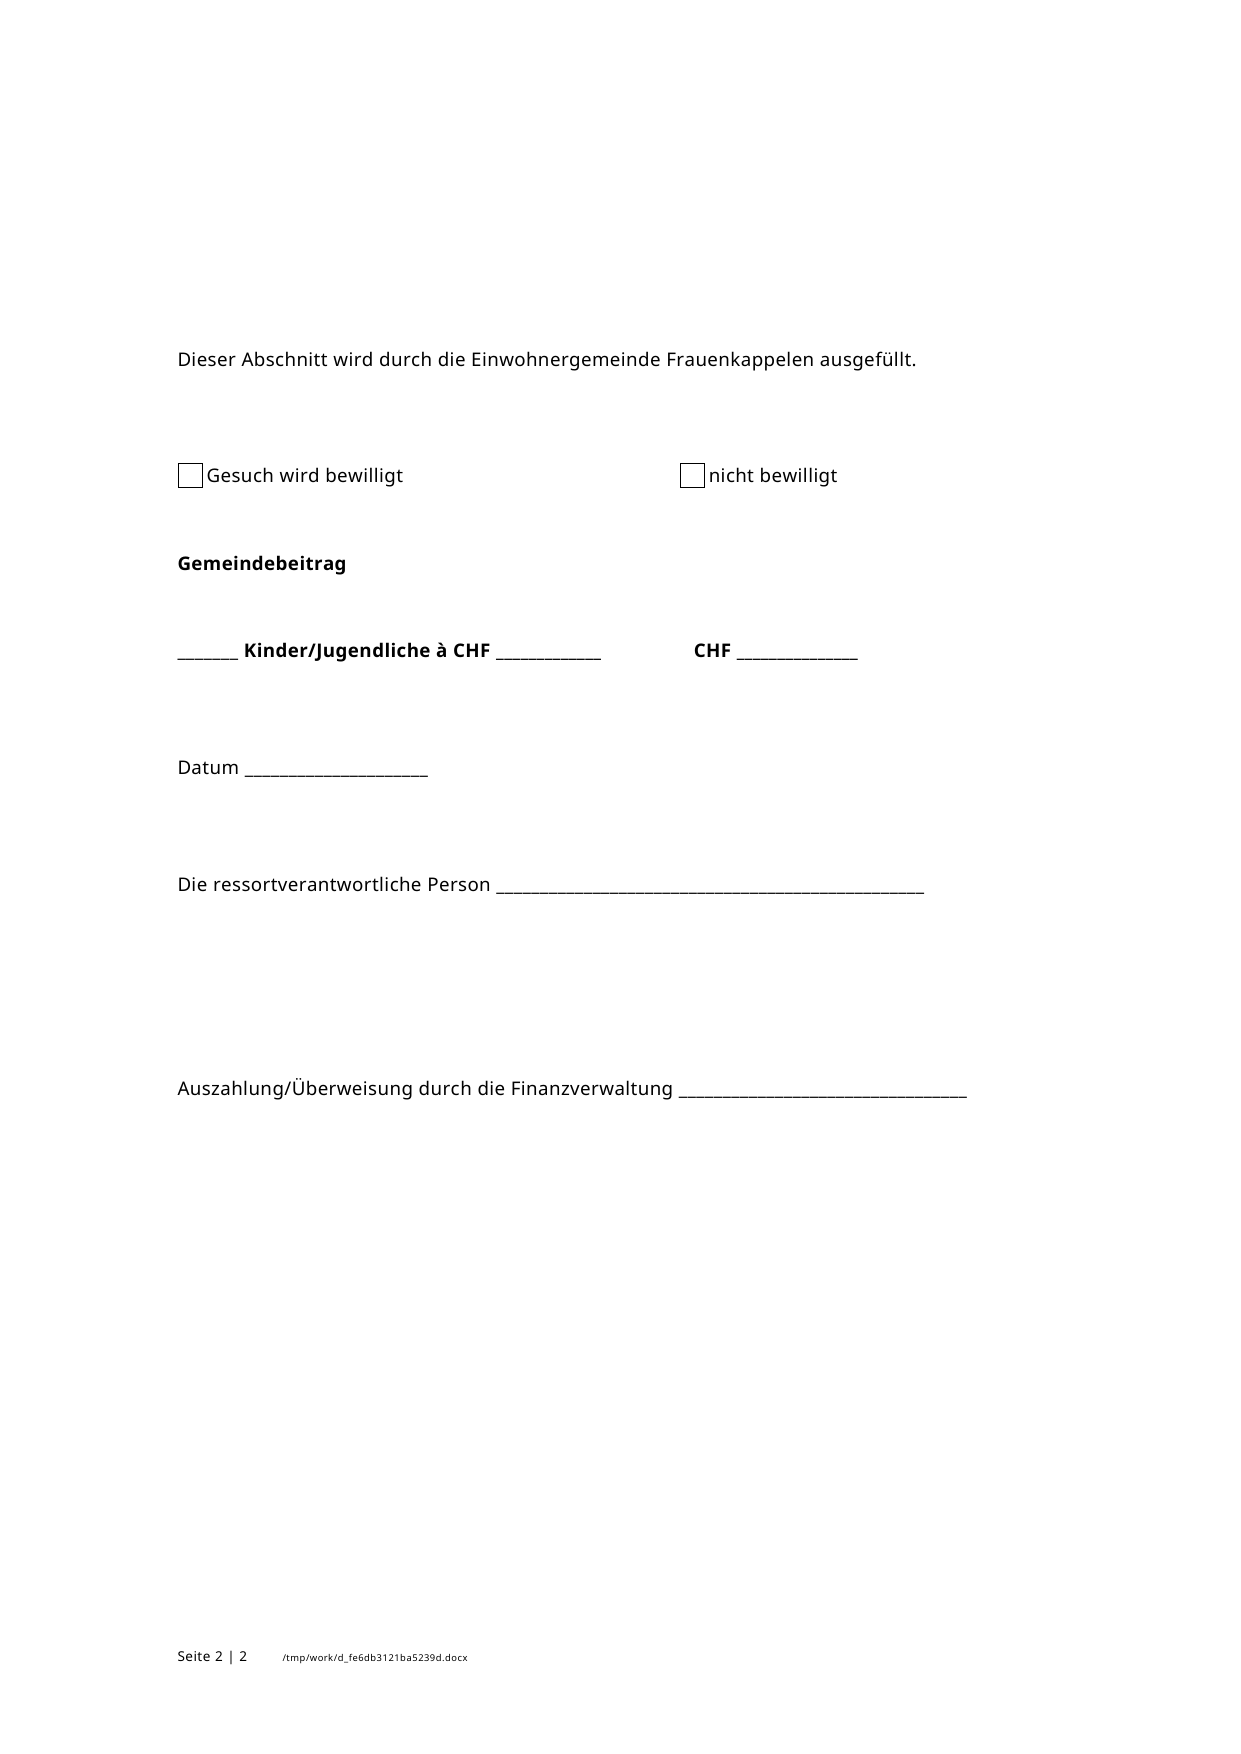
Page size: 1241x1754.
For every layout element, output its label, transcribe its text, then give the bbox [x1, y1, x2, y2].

text Die ressortverantwortliche Person _________________________________________________ [177, 867, 1122, 896]
text _______ Kinder/Jugendliche à CHF _____________ CHF _______________ [177, 634, 1122, 663]
text Gemeindebeitrag [177, 546, 1122, 576]
text Auszahlung/Überweisung durch die Finanzverwaltung _________________________________ [177, 1071, 1122, 1101]
text Dieser Abschnitt wird durch die Einwohnergemeinde Frauenkappelen ausgefüllt. [177, 342, 1122, 371]
text Gesuch wird bewilligt nicht bewilligt [177, 459, 1122, 488]
text Datum _____________________ [177, 751, 1122, 780]
